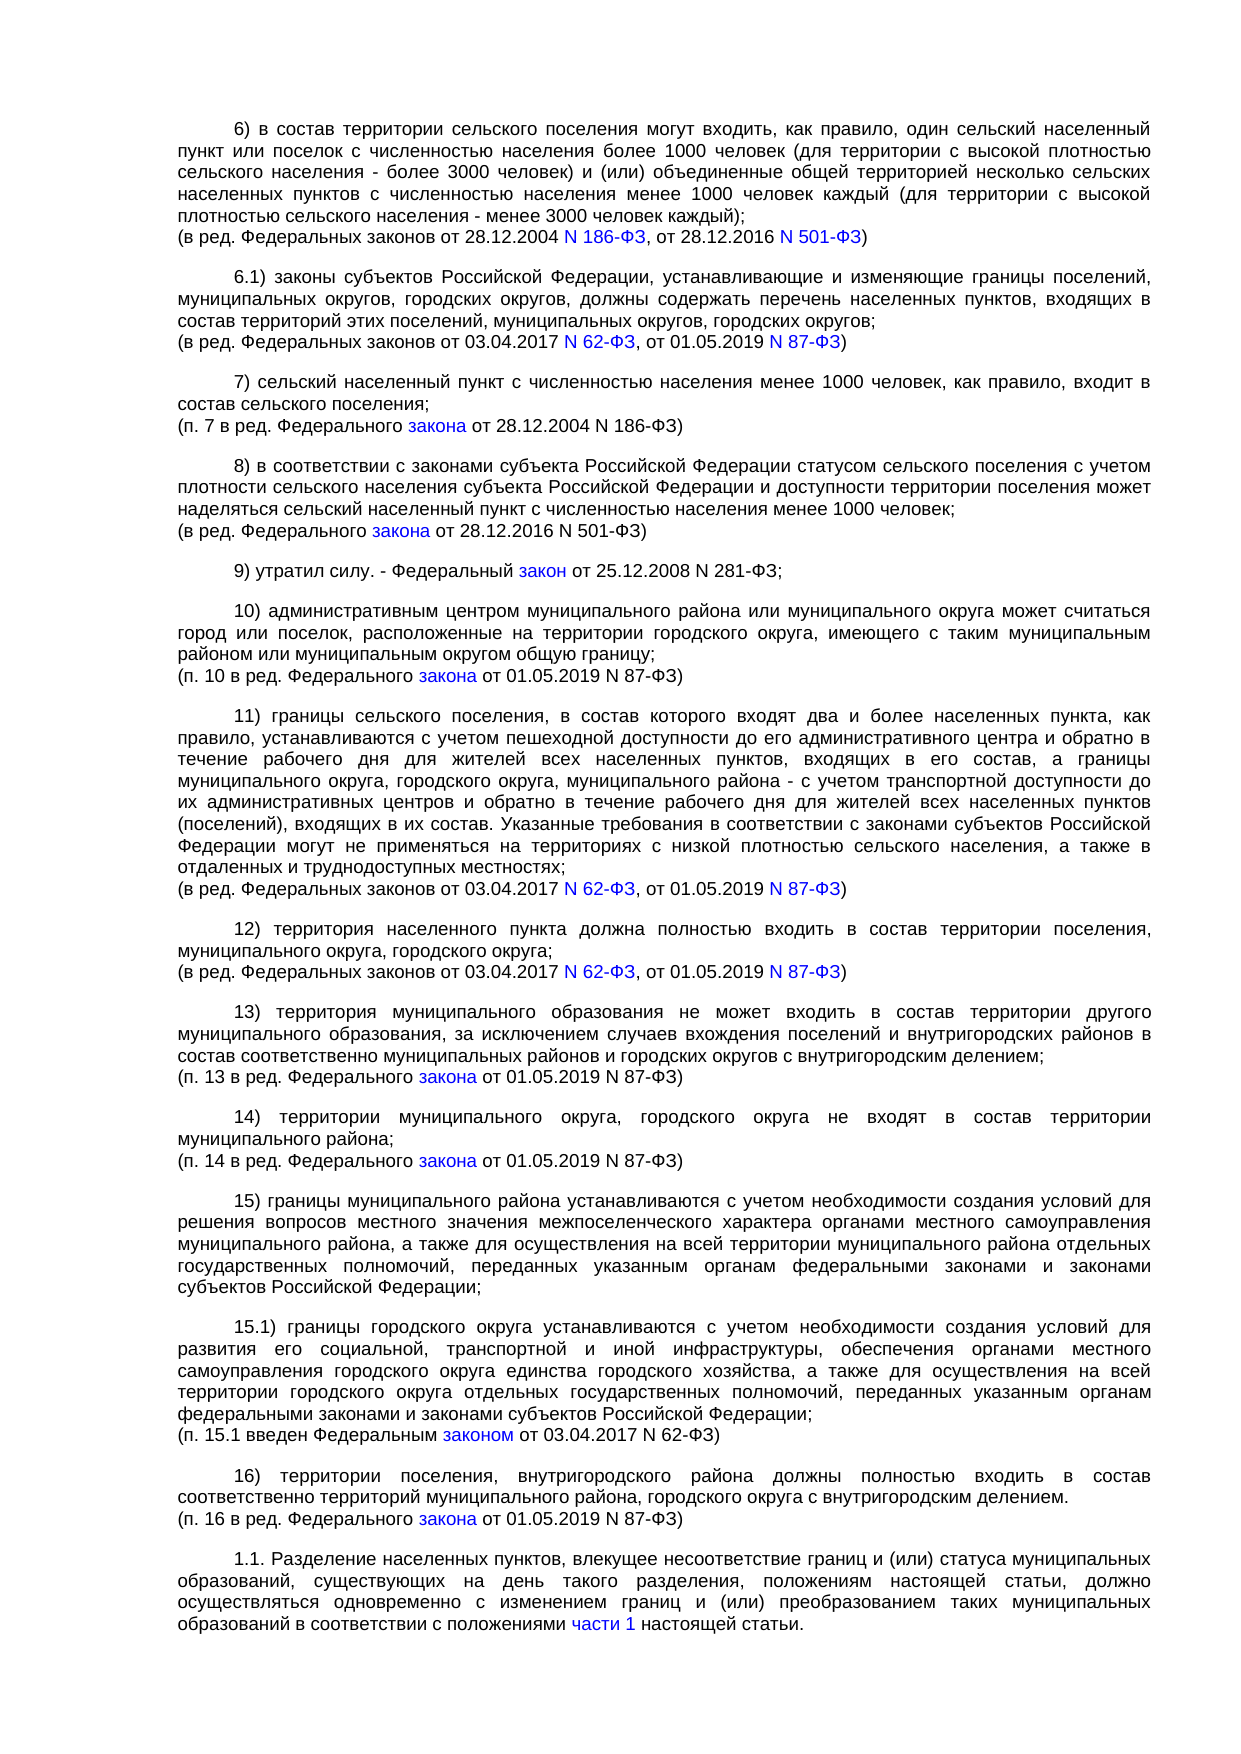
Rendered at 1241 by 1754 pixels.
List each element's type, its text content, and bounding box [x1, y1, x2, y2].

text 12) территория населенного пункта должна полностью входить в состав территории поселения, муниципального округа, городского округа; [177, 918, 1152, 961]
text 15.1) границы городского округа устанавливаются с учетом необходимости создания условий для развития его социальной, транспортной и иной инфраструктуры, обеспечения органами местного самоуправления городского округа единства городского хозяйства, а также для осуществления на всей территории городского округа отдельных государственных полномочий, переданных указанным органам федеральными законами и законами субъектов Российской Федерации; [177, 1316, 1152, 1424]
text 14) территории муниципального округа, городского округа не входят в состав территории муниципального района; [177, 1106, 1152, 1149]
text (п. 15.1 введен Федеральным законом от 03.04.2017 N 62-ФЗ) [177, 1424, 1152, 1446]
text 9) утратил силу. - Федеральный закон от 25.12.2008 N 281-ФЗ; [177, 560, 1152, 581]
text 13) территория муниципального образования не может входить в состав территории другого муниципального образования, за исключением случаев вхождения поселений и внутригородских районов в состав соответственно муниципальных районов и городских округов с внутригородским делением; [177, 1001, 1152, 1066]
text 6) в состав территории сельского поселения могут входить, как правило, один сельский населенный пункт или поселок с численностью населения более 1000 человек (для территории с высокой плотностью сельского населения - более 3000 человек) и (или) объединенные общей территорией несколько сельских населенных пунктов с численностью населения менее 1000 человек каждый (для территории с высокой плотностью сельского населения - менее 3000 человек каждый); [177, 118, 1152, 226]
text 6.1) законы субъектов Российской Федерации, устанавливающие и изменяющие границы поселений, муниципальных округов, городских округов, должны содержать перечень населенных пунктов, входящих в состав территорий этих поселений, муниципальных округов, городских округов; [177, 266, 1152, 331]
text 8) в соответствии с законами субъекта Российской Федерации статусом сельского поселения с учетом плотности сельского населения субъекта Российской Федерации и доступности территории поселения может наделяться сельский населенный пункт с численностью населения менее 1000 человек; [177, 455, 1152, 519]
text (п. 16 в ред. Федерального закона от 01.05.2019 N 87-ФЗ) [177, 1507, 1152, 1529]
text (п. 7 в ред. Федерального закона от 28.12.2004 N 186-ФЗ) [177, 414, 1152, 436]
text (п. 10 в ред. Федерального закона от 01.05.2019 N 87-ФЗ) [177, 665, 1152, 686]
text (в ред. Федеральных законов от 03.04.2017 N 62-ФЗ, от 01.05.2019 N 87-ФЗ) [177, 877, 1152, 899]
text 15) границы муниципального района устанавливаются с учетом необходимости создания условий для решения вопросов местного значения межпоселенческого характера органами местного самоуправления муниципального района, а также для осуществления на всей территории муниципального района отдельных государственных полномочий, переданных указанным органам федеральными законами и законами субъектов Российской Федерации; [177, 1190, 1152, 1297]
text (в ред. Федерального закона от 28.12.2016 N 501-ФЗ) [177, 519, 1152, 541]
text 16) территории поселения, внутригородского района должны полностью входить в состав соответственно территорий муниципального района, городского округа с внутригородским делением. [177, 1464, 1152, 1507]
text (в ред. Федеральных законов от 03.04.2017 N 62-ФЗ, от 01.05.2019 N 87-ФЗ) [177, 331, 1152, 352]
text 11) границы сельского поселения, в состав которого входят два и более населенных пункта, как правило, устанавливаются с учетом пешеходной доступности до его административного центра и обратно в течение рабочего дня для жителей всех населенных пунктов, входящих в его состав, а границы муниципального округа, городского округа, муниципального района - с учетом транспортной доступности до их административных центров и обратно в течение рабочего дня для жителей всех населенных пунктов (поселений), входящих в их состав. Указанные требования в соответствии с законами субъектов Российской Федерации могут не применяться на территориях с низкой плотностью сельского населения, а также в отдаленных и труднодоступных местностях; [177, 705, 1152, 877]
text (п. 14 в ред. Федерального закона от 01.05.2019 N 87-ФЗ) [177, 1149, 1152, 1171]
text 10) административным центром муниципального района или муниципального округа может считаться город или поселок, расположенные на территории городского округа, имеющего с таким муниципальным районом или муниципальным округом общую границу; [177, 600, 1152, 665]
text 1.1. Разделение населенных пунктов, влекущее несоответствие границ и (или) статуса муниципальных образований, существующих на день такого разделения, положениям настоящей статьи, должно осуществляться одновременно с изменением границ и (или) преобразованием таких муниципальных образований в соответствии с положениями части 1 настоящей статьи. [177, 1548, 1152, 1634]
text (в ред. Федеральных законов от 03.04.2017 N 62-ФЗ, от 01.05.2019 N 87-ФЗ) [177, 961, 1152, 982]
text (п. 13 в ред. Федерального закона от 01.05.2019 N 87-ФЗ) [177, 1066, 1152, 1087]
text 7) сельский населенный пункт с численностью населения менее 1000 человек, как правило, входит в состав сельского поселения; [177, 371, 1152, 414]
text (в ред. Федеральных законов от 28.12.2004 N 186-ФЗ, от 28.12.2016 N 501-ФЗ) [177, 226, 1152, 247]
